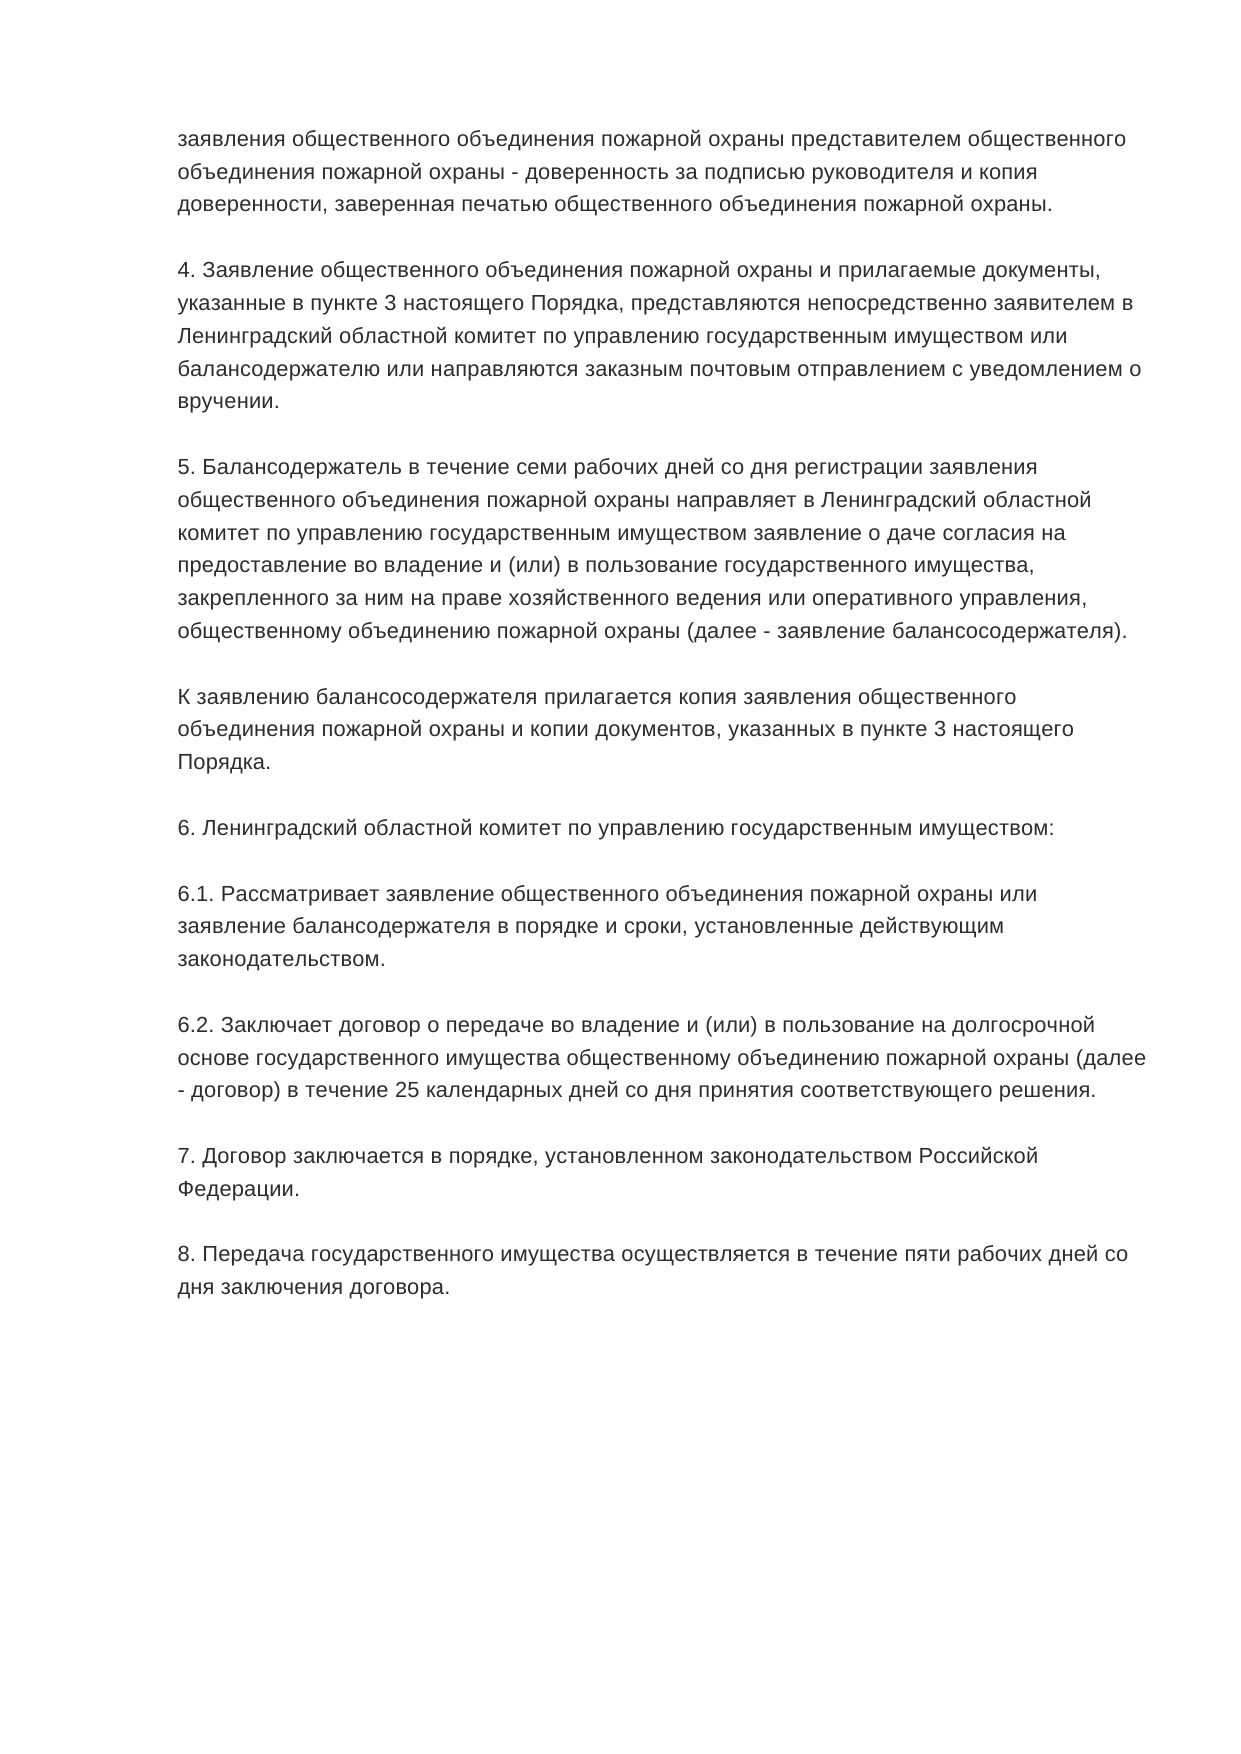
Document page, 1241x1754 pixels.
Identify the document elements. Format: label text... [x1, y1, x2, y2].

text 6.2. Заключает договор о передаче во владение и (или) в пользование на долгосрочной основе государственного имущества общественному объединению пожарной охраны (далее - договор) в течение 25 календарных дней со дня принятия соответствующего решения. [177, 1004, 1152, 1135]
text 4. Заявление общественного объединения пожарной охраны и прилагаемые документы, указанные в пункте 3 настоящего Порядка, представляются непосредственно заявителем в Ленинградский областной комитет по управлению государственным имуществом или балансодержателю или направляются заказным почтовым отправлением с уведомлением о вручении. [177, 249, 1152, 446]
text 6.1. Рассматривает заявление общественного объединения пожарной охраны или заявление балансодержателя в порядке и сроки, установленные действующим законодательством. [177, 873, 1152, 1004]
text 7. Договор заключается в порядке, установленном законодательством Российской Федерации. [177, 1135, 1152, 1234]
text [177, 118, 1152, 249]
text 5. Балансодержатель в течение семи рабочих дней со дня регистрации заявления общественного объединения пожарной охраны направляет в Ленинградский областной комитет по управлению государственным имуществом заявление о даче согласия на предоставление во владение и (или) в пользование государственного имущества, закрепленного за ним на праве хозяйственного ведения или оперативного управления, общественному объединению пожарной охраны (далее - заявление балансосодержателя). К заявлению балансосодержателя прилагается копия заявления общественного объединения пожарной охраны и копии документов, указанных в пункте 3 настоящего Порядка. [177, 446, 1152, 807]
text 8. Передача государственного имущества осуществляется в течение пяти рабочих дней со дня заключения договора. [177, 1234, 1152, 1299]
text 6. Ленинградский областной комитет по управлению государственным имуществом: [177, 807, 1152, 873]
